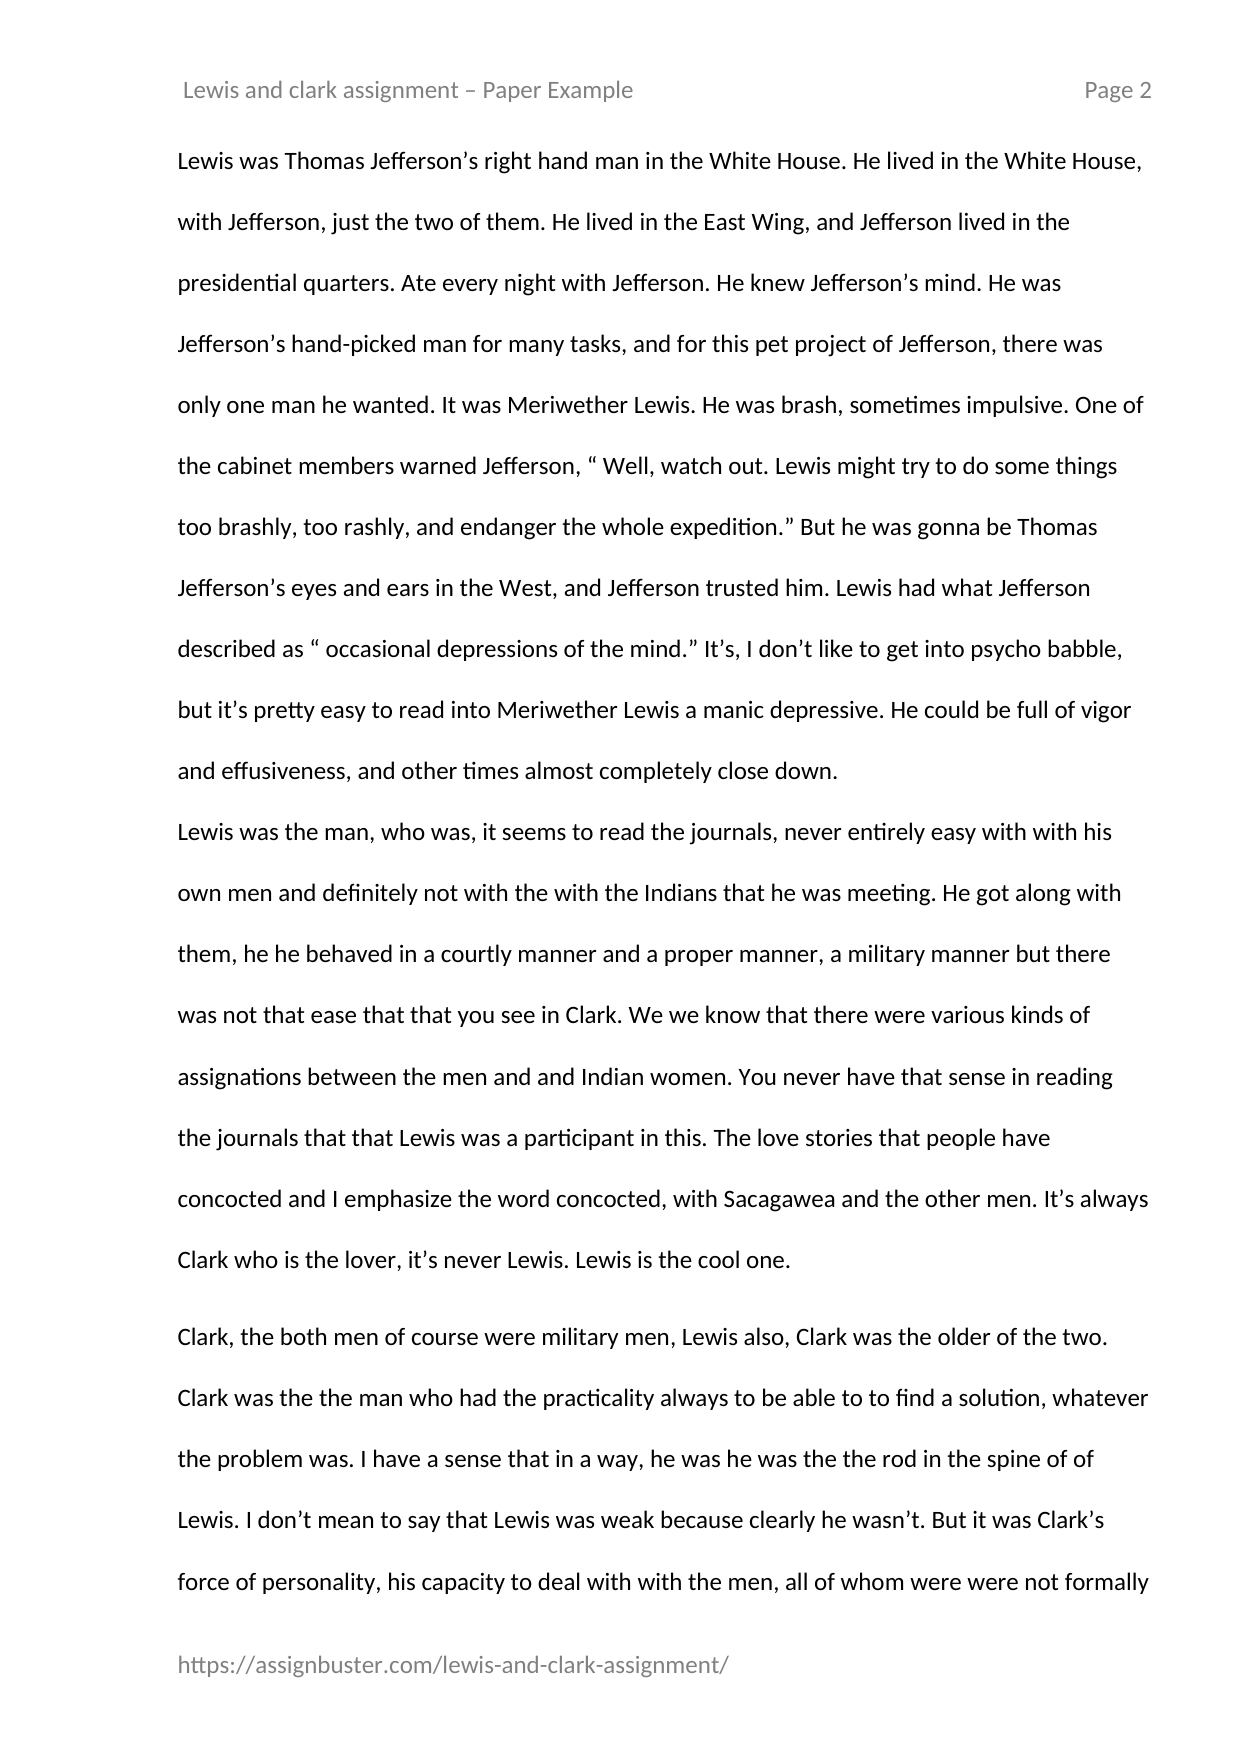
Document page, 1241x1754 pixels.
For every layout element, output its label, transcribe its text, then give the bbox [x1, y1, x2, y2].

text Lewis was Thomas Jefferson’s right hand man in the White House. He lived in the White House, with Jefferson, just the two of them. He lived in the East Wing, and Jefferson lived in the presidential quarters. Ate every night with Jefferson. He knew Jefferson’s mind. He was Jefferson’s hand-picked man for many tasks, and for this pet project of Jefferson, there was only one man he wanted. It was Meriwether Lewis. He was brash, sometimes impulsive. One of the cabinet members warned Jefferson, “ Well, watch out. Lewis might try to do some things too brashly, too rashly, and endanger the whole expedition.” But he was gonna be Thomas Jefferson’s eyes and ears in the West, and Jefferson trusted him. Lewis had what Jefferson described as “ occasional depressions of the mind.” It’s, I don’t like to get into psycho babble, but it’s pretty easy to read into Meriwether Lewis a manic depressive. He could be full of vigor and effusiveness, and other times almost completely close down. Lewis was the man, who was, it seems to read the journals, never entirely easy with with his own men and definitely not with the with the Indians that he was meeting. He got along with them, he he behaved in a courtly manner and a proper manner, a military manner but there was not that ease that that you see in Clark. We we know that there were various kinds of assignations between the men and and Indian women. You never have that sense in reading the journals that that Lewis was a participant in this. The love stories that people have concocted and I emphasize the word concocted, with Sacagawea and the other men. It’s always Clark who is the lover, it’s never Lewis. Lewis is the cool one. [177, 145, 1152, 1274]
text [177, 1321, 1152, 1596]
